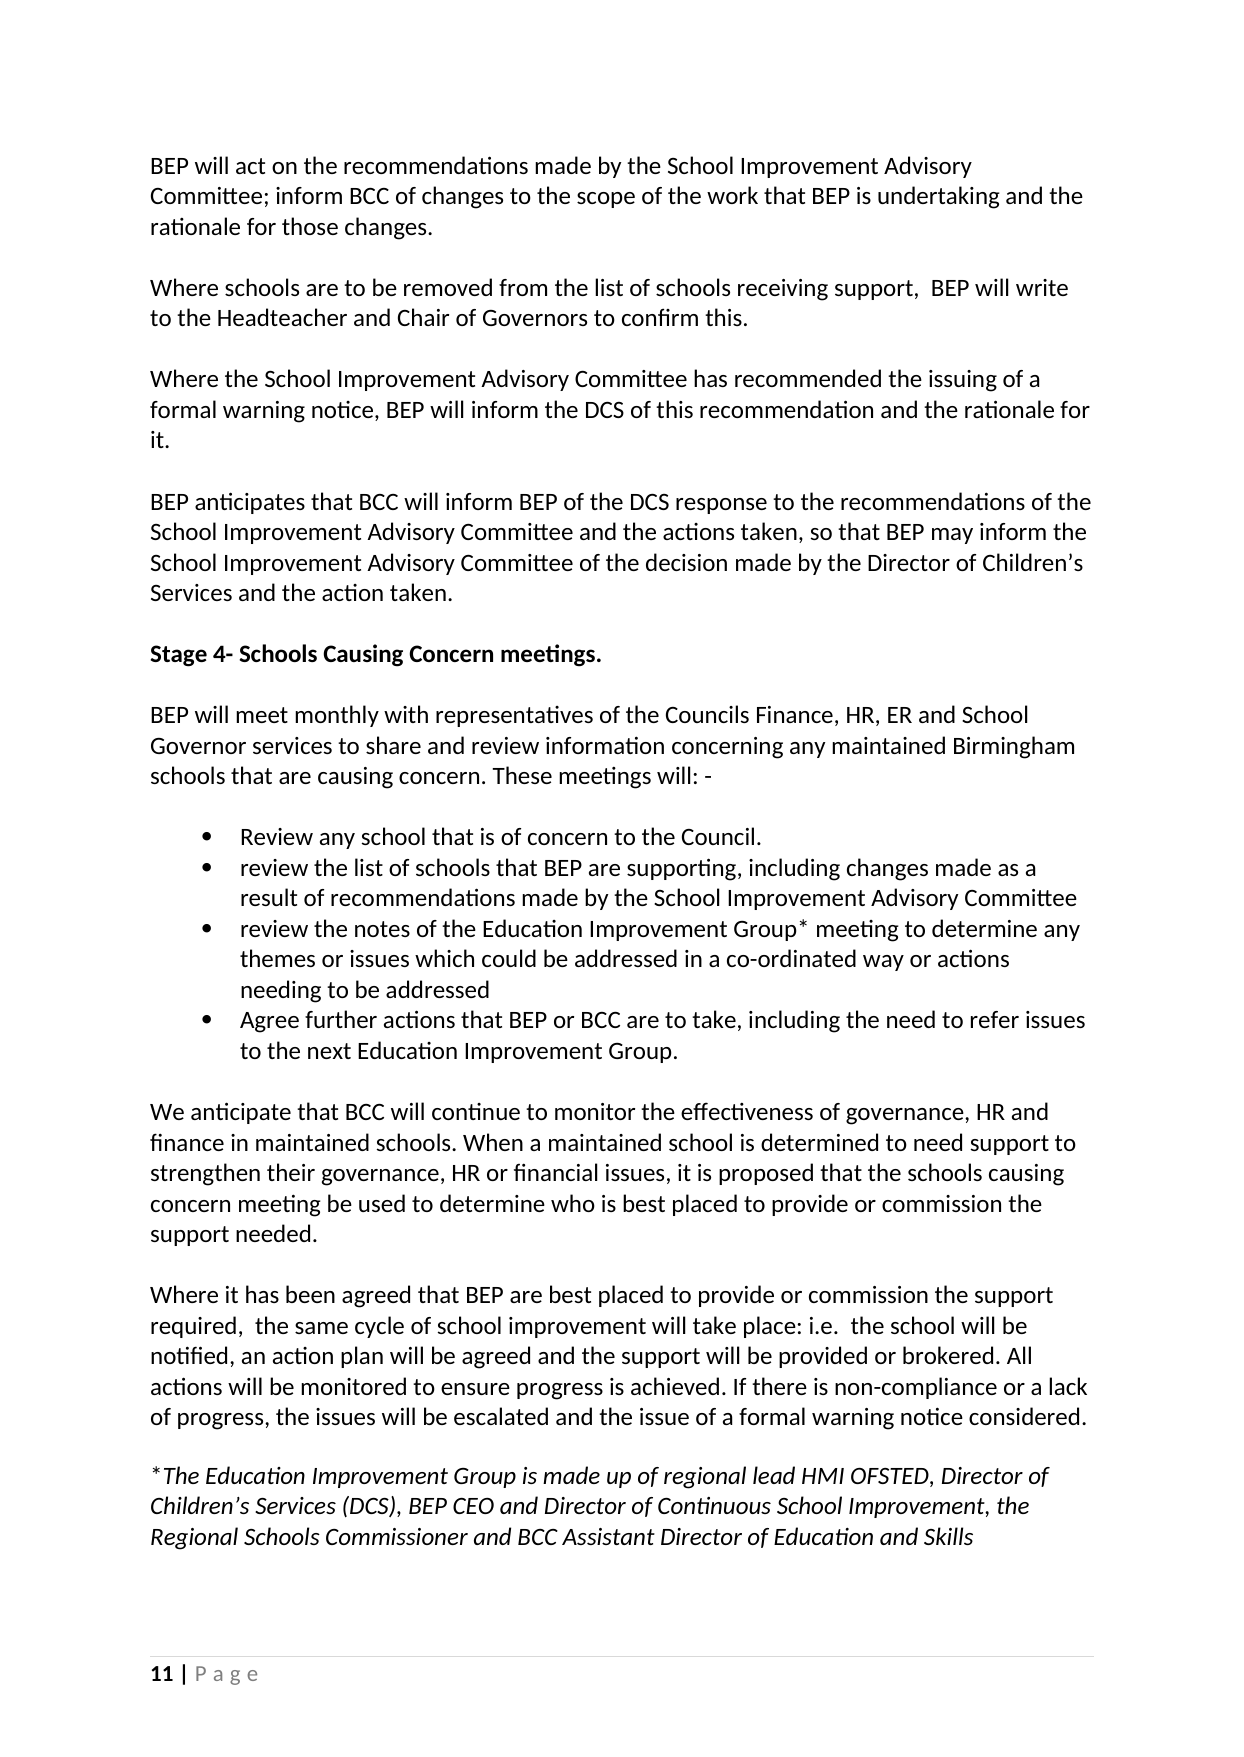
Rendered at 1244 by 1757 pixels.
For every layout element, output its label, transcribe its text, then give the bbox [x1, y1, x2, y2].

text BEP anticipates that BCC will inform BEP of the DCS response to the recommendations of the School Improvement Advisory Committee and the actions taken, so that BEP may inform the School Improvement Advisory Committee of the decision made by the Director of Children’s Services and the action taken. [150, 486, 1094, 608]
text BEP will act on the recommendations made by the School Improvement Advisory Committee; inform BCC of changes to the scope of the work that BEP is undertaking and the rationale for those changes. [150, 150, 1094, 242]
list review the notes of the Education Improvement Group* meeting to determine any themes or issues which could be addressed in a co-ordinated way or actions needing to be addressed [202, 913, 1094, 1004]
text Where schools are to be removed from the list of schools receiving support, BEP will write to the Headteacher and Chair of Governors to confirm this. [150, 272, 1094, 333]
text BEP will meet monthly with representatives of the Councils Finance, HR, ER and School Governor services to share and review information concerning any maintained Birmingham schools that are causing concern. These meetings will: - [150, 699, 1094, 791]
text Where it has been agreed that BEP are best placed to provide or commission the support required, the same cycle of school improvement will take place: i.e. the school will be notified, an action plan will be agreed and the support will be provided or brokered. All actions will be monitored to ensure progress is achieved. If there is non-compliance or a lack of progress, the issues will be escalated and the issue of a formal warning notice considered. [150, 1279, 1094, 1432]
text *The Education Improvement Group is made up of regional lead HMI OFSTED, Director of Children’s Services (DCS), BEP CEO and Director of Continuous School Improvement, the Regional Schools Commissioner and BCC Assistant Director of Education and Skills [150, 1460, 1094, 1551]
text Stage 4- Schools Causing Concern meetings. [150, 638, 1094, 669]
text We anticipate that BCC will continue to monitor the effectiveness of governance, HR and finance in maintained schools. When a maintained school is determined to need support to strengthen their governance, HR or financial issues, it is proposed that the schools causing concern meeting be used to determine who is best placed to provide or commission the support needed. [150, 1096, 1094, 1249]
list Review any school that is of concern to the Council. [202, 821, 1094, 852]
list Agree further actions that BEP or BCC are to take, including the need to refer issues to the next Education Improvement Group. [202, 1004, 1094, 1066]
list review the list of schools that BEP are supporting, including changes made as a result of recommendations made by the School Improvement Advisory Committee [202, 852, 1094, 913]
text Where the School Improvement Advisory Committee has recommended the issuing of a formal warning notice, BEP will inform the DCS of this recommendation and the rationale for it. [150, 364, 1094, 455]
